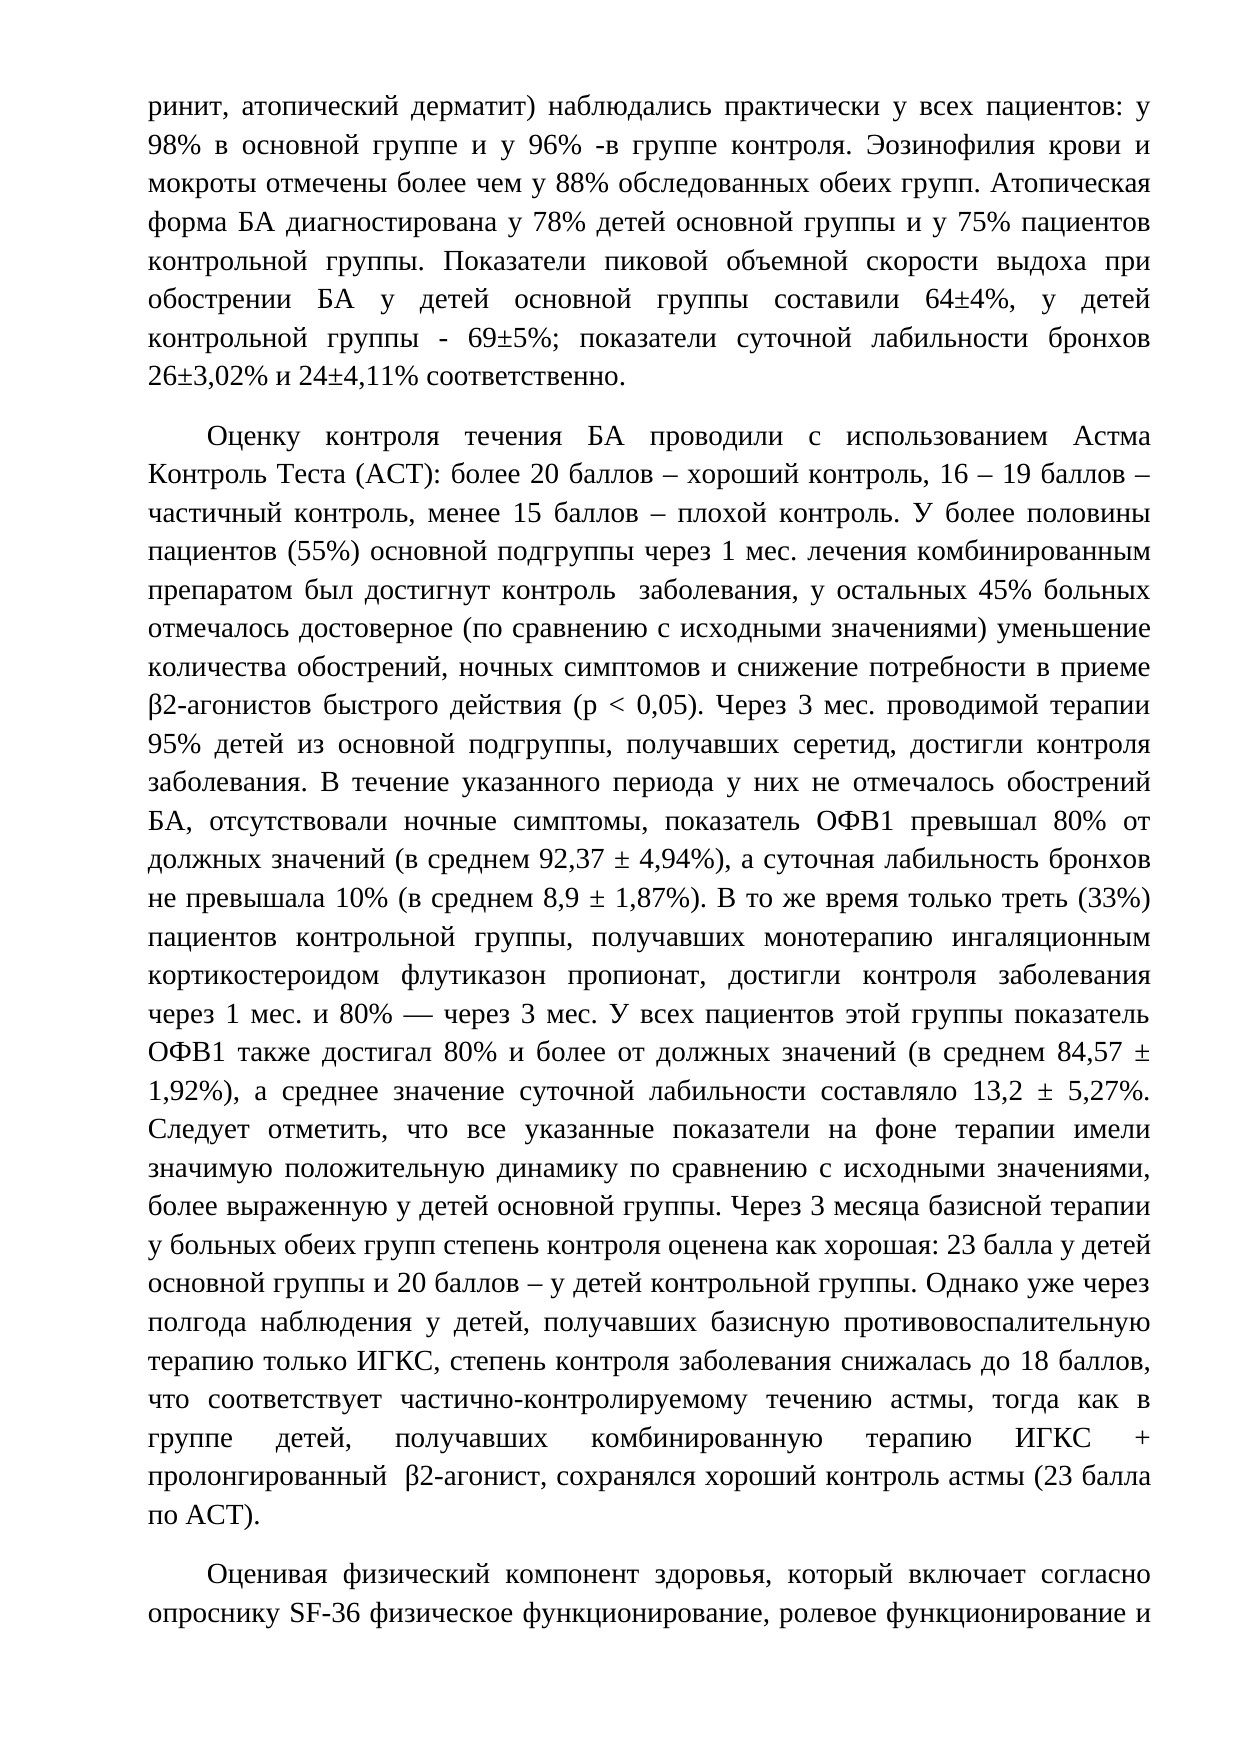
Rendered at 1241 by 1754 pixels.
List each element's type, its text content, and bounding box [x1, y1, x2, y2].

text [148, 1556, 1152, 1628]
text Оценку контроля течения БА проводили с использованием Астма Контроль Теста (АСТ): более 20 баллов – хороший контроль, 16 – 19 баллов – частичный контроль, менее 15 баллов – плохой контроль. У более половины пациентов (55%) основной подгруппы через 1 мес. лечения комбинированным препаратом был достигнут контроль заболевания, у остальных 45% больных отмечалось достоверное (по сравнению с исходными значениями) уменьшение количества обострений, ночных симптомов и снижение потребности в приеме β2-агонистов быстрого действия (p < 0,05). Через 3 мес. проводимой терапии 95% детей из основной подгруппы, получавших серетид, достигли контроля заболевания. В течение указанного периода у них не отмечалось обострений БА, отсутствовали ночные симптомы, показатель ОФВ1 превышал 80% от должных значений (в среднем 92,37 ± 4,94%), а суточная лабильность бронхов не превышала 10% (в среднем 8,9 ± 1,87%). В то же время только треть (33%) пациентов контрольной группы, получавших монотерапию ингаляционным кортикостероидом флутиказон пропионат, достигли контроля заболевания через 1 мес. и 80% — через 3 мес. У всех пациентов этой группы показатель ОФВ1 также достигал 80% и более от должных значений (в среднем 84,57 ± 1,92%), а среднее значение суточной лабильности составляло 13,2 ± 5,27%. Следует отметить, что все указанные показатели на фоне терапии имели значимую положительную динамику по сравнению с исходными значениями, более выраженную у детей основной группы. Через 3 месяца базисной терапии у больных обеих групп степень контроля оценена как хорошая: 23 балла у детей основной группы и 20 баллов – у детей контрольной группы. Однако уже через полгода наблюдения у детей, получавших базисную противовоспалительную терапию только ИГКС, степень контроля заболевания снижалась до 18 баллов, что соответствует частично-контролируемому течению астмы, тогда как в группе детей, получавших комбинированную терапию ИГКС + пролонгированный β2-агонист, сохранялся хороший контроль астмы (23 балла по АСТ). [148, 418, 1152, 1530]
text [148, 88, 1152, 392]
